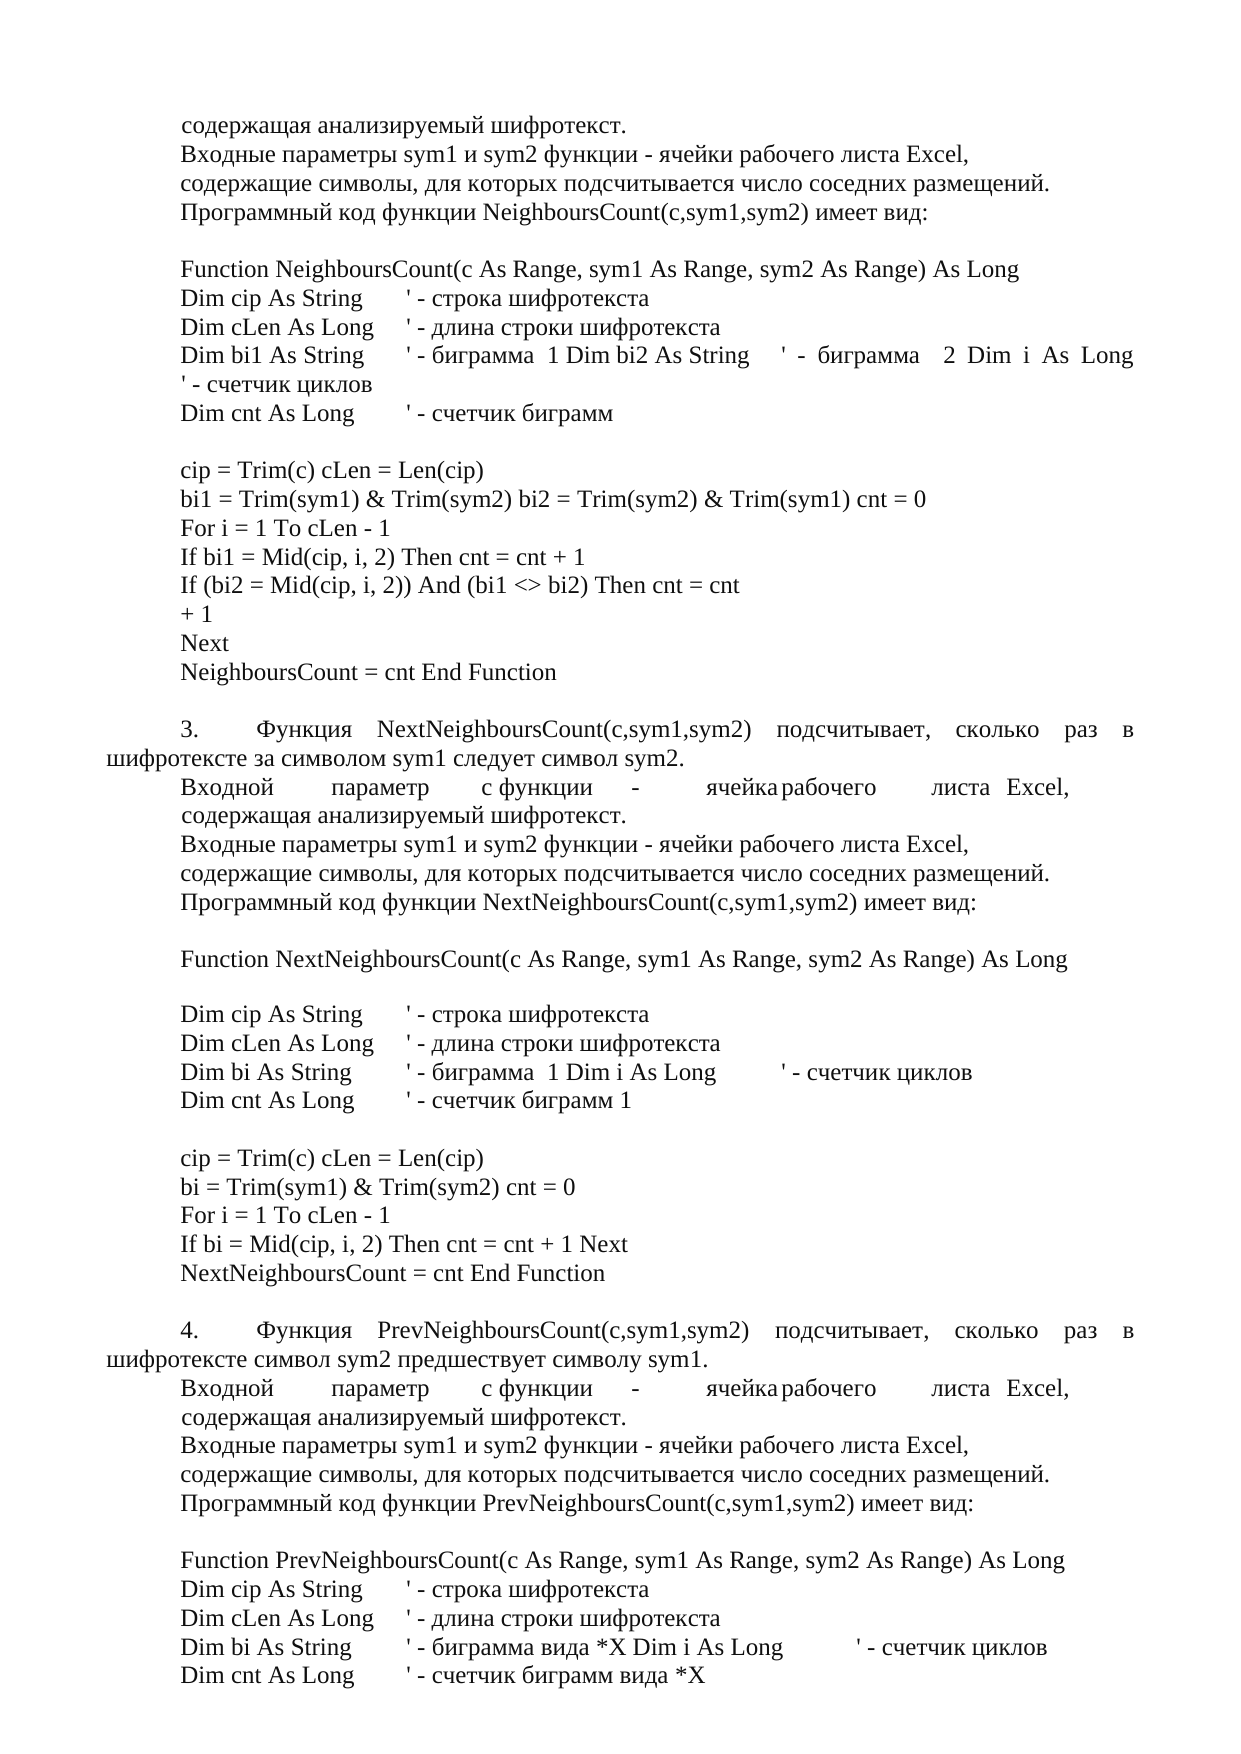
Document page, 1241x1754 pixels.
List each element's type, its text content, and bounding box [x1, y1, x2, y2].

text If bi = Mid(cip, i, 2) Then cnt = cnt + 1 Next [106, 1229, 1134, 1258]
text Dim cLen As Long ' - длина строки шифротекста [106, 1028, 1134, 1057]
text Dim cnt As Long ' - счетчик биграмм [106, 398, 1134, 427]
text Dim cip As String ' - строка шифротекста [106, 283, 1134, 312]
text Function NextNeighboursCount(c As Range, sym1 As Range, sym2 As Range) As Long [106, 944, 1134, 973]
text NeighboursCount = cnt End Function [106, 657, 1134, 685]
text содержащие символы, для которых подсчитывается число соседних размещений. [106, 1459, 1134, 1488]
text For i = 1 To cLen - 1 [106, 1201, 1134, 1229]
text Dim bi As String ' - биграмма вида *X Dim i As Long ' - счетчик циклов [106, 1632, 1134, 1661]
text + 1 [106, 599, 1134, 628]
text Dim cLen As Long ' - длина строки шифротекста [106, 312, 1134, 340]
text If bi1 = Mid(cip, i, 2) Then cnt = cnt + 1 [106, 542, 1134, 570]
text NextNeighboursCount = cnt End Function [106, 1258, 1134, 1287]
text Dim cLen As Long ' - длина строки шифротекста [106, 1603, 1134, 1632]
text Программный код функции NextNeighboursCount(c,sym1,sym2) имеет вид: [106, 887, 1134, 915]
text Next [106, 628, 1134, 657]
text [106, 110, 1134, 139]
text Dim cnt As Long ' - счетчик биграмм вида *X [106, 1661, 1134, 1689]
text Программный код функции NeighboursCount(c,sym1,sym2) имеет вид: [106, 197, 1134, 225]
text Входные параметры sym1 и sym2 функции - ячейки рабочего листа Excel, [106, 139, 1134, 168]
text 4. Функция PrevNeighboursCount(c,sym1,sym2) подсчитывает, сколько раз в шифротексте символ sym2 предшествует символу sym1. [106, 1316, 1134, 1373]
text Dim cip As String ' - строка шифротекста [106, 999, 1134, 1028]
text cip = Trim(c) cLen = Len(cip) [106, 1143, 1134, 1172]
text Программный код функции PrevNeighboursCount(c,sym1,sym2) имеет вид: [106, 1488, 1134, 1517]
text Входные параметры sym1 и sym2 функции - ячейки рабочего листа Excel, [106, 829, 1134, 858]
text Входной параметр с функции - ячейка рабочего листа Excel, содержащая анализируемый шифротекст. [106, 1373, 1134, 1431]
text Входной параметр с функции - ячейка рабочего листа Excel, содержащая анализируемый шифротекст. [106, 772, 1134, 829]
text cip = Trim(c) cLen = Len(cip) [106, 455, 1134, 484]
text 3. Функция NextNeighboursCount(c,sym1,sym2) подсчитывает, сколько раз в шифротексте за символом sym1 следует символ sym2. [106, 714, 1134, 772]
text Dim cnt As Long ' - счетчик биграмм 1 [106, 1086, 1134, 1114]
text содержащие символы, для которых подсчитывается число соседних размещений. [106, 168, 1134, 197]
text Function NeighboursCount(c As Range, sym1 As Range, sym2 As Range) As Long [106, 254, 1134, 283]
text содержащие символы, для которых подсчитывается число соседних размещений. [106, 858, 1134, 887]
text Function PrevNeighboursCount(c As Range, sym1 As Range, sym2 As Range) As Long [106, 1546, 1134, 1574]
text For i = 1 To cLen - 1 [106, 513, 1134, 542]
text Dim bi1 As String ' - биграмма 1 Dim bi2 As String ' - биграмма 2 Dim i As Long ' - счетчик циклов [106, 340, 1134, 398]
text If (bi2 = Mid(cip, i, 2)) And (bi1 <> bi2) Then cnt = cnt [106, 570, 1134, 599]
text bi1 = Trim(sym1) & Trim(sym2) bi2 = Trim(sym2) & Trim(sym1) cnt = 0 [106, 484, 1134, 513]
text bi = Trim(sym1) & Trim(sym2) cnt = 0 [106, 1172, 1134, 1201]
text Dim bi As String ' - биграмма 1 Dim i As Long ' - счетчик циклов [106, 1057, 1134, 1086]
text Dim cip As String ' - строка шифротекста [106, 1574, 1134, 1603]
text Входные параметры sym1 и sym2 функции - ячейки рабочего листа Excel, [106, 1431, 1134, 1459]
